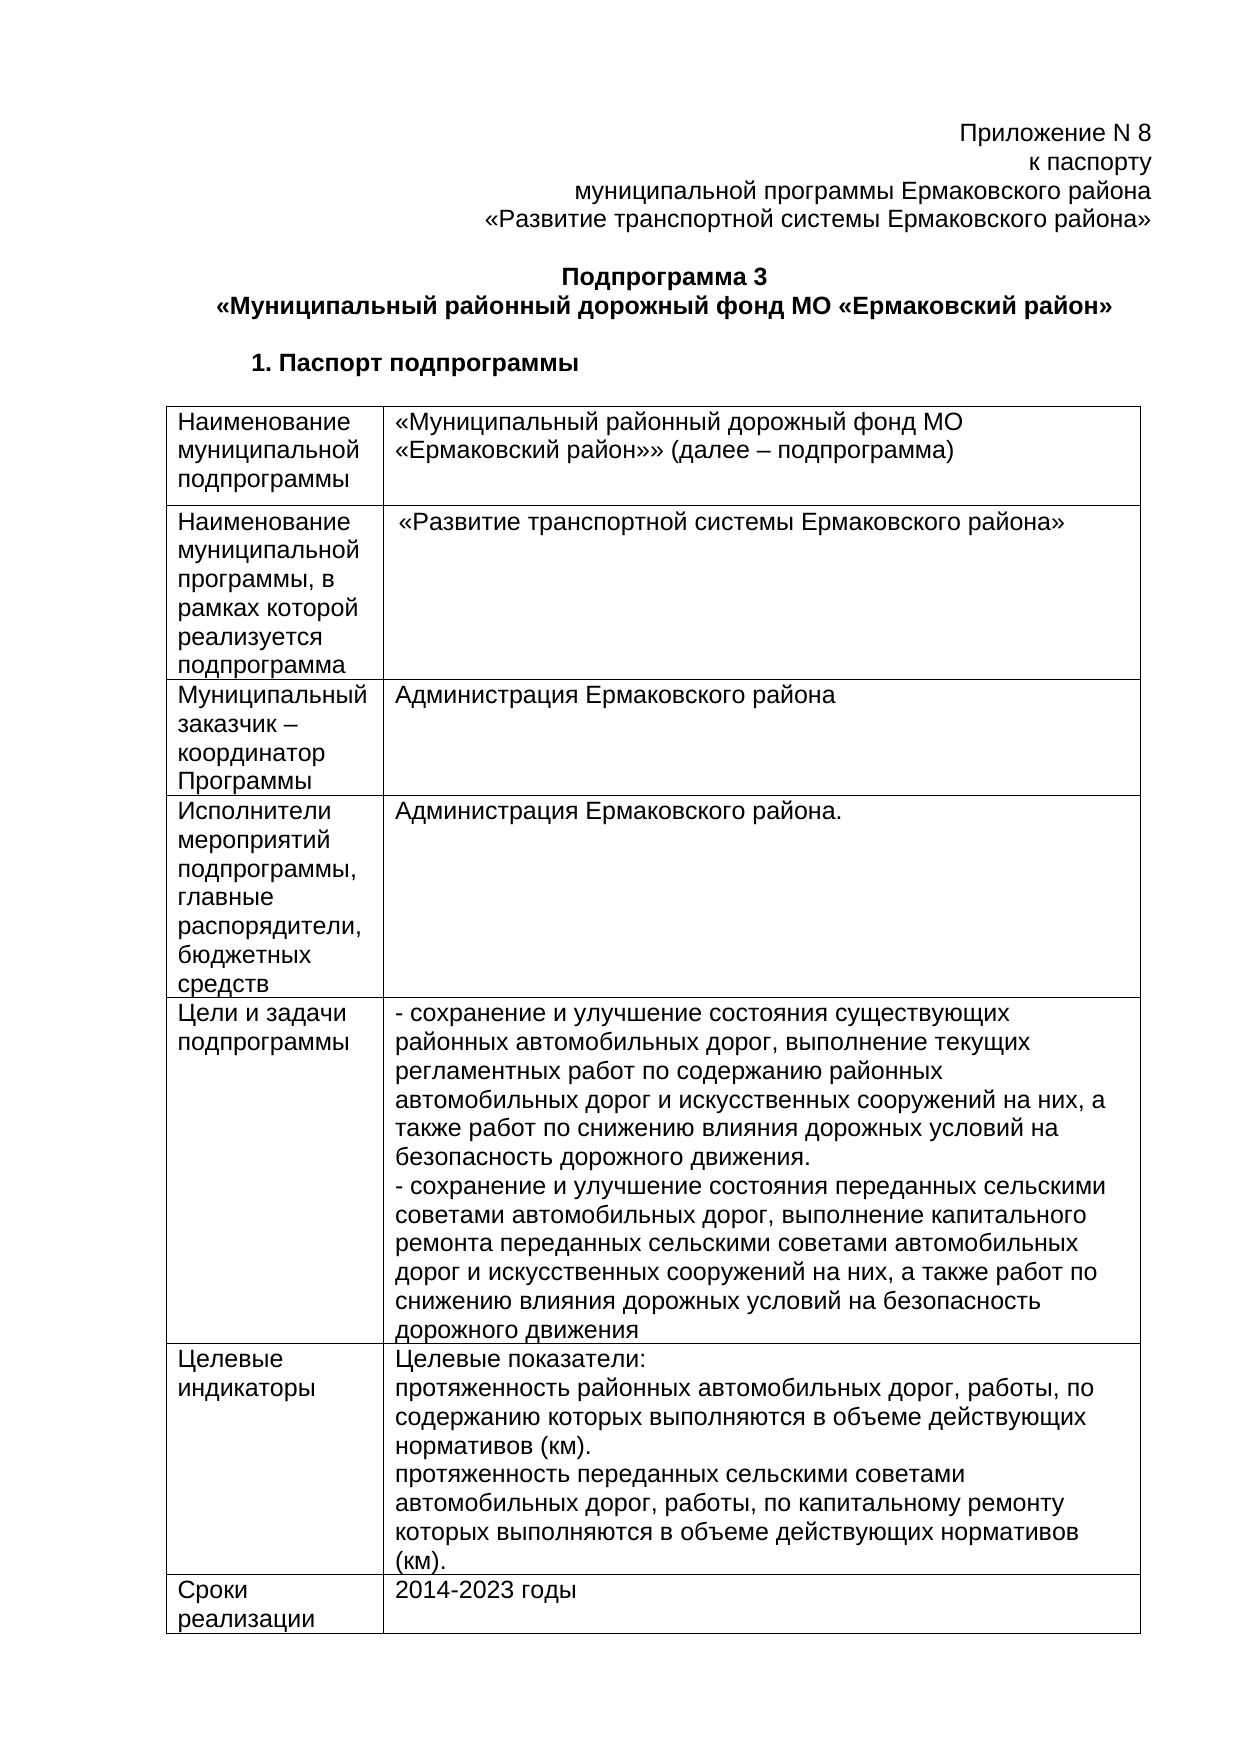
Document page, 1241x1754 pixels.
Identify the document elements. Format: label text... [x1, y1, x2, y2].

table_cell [167, 1575, 383, 1633]
table_cell «Развитие транспортной системы Ермаковского района» [384, 506, 1140, 679]
text к паспорту [177, 147, 1152, 176]
table_cell 2014-2023 годы [384, 1575, 1140, 1633]
table_cell Целевые индикаторы [167, 1344, 383, 1574]
text «Развитие транспортной системы Ермаковского района» [177, 204, 1152, 233]
text муниципальной программы Ермаковского района [177, 176, 1152, 204]
table_header Наименование муниципальной подпрограммы [167, 407, 383, 505]
table_cell Целевые показатели: протяженность районных автомобильных дорог, работы, по содержанию которых выполняются в объеме действующих нормативов (км). протяженность переданных сельскими советами автомобильных дорог, работы, по капитальному ремонту которых выполняются в объеме действующих нормативов (км). [384, 1344, 1140, 1574]
text Подпрограмма 3 [177, 262, 1152, 291]
text Приложение N 8 [177, 118, 1152, 147]
table_cell - сохранение и улучшение состояния существующих районных автомобильных дорог, выполнение текущих регламентных работ по содержанию районных автомобильных дорог и искусственных сооружений на них, а также работ по снижению влияния дорожных условий на безопасность дорожного движения. - сохранение и улучшение состояния переданных сельскими советами автомобильных дорог, выполнение капитального ремонта переданных сельскими советами автомобильных дорог и искусственных сооружений на них, а также работ по снижению влияния дорожных условий на безопасность дорожного движения [384, 998, 1140, 1343]
table_cell Муниципальный заказчик – координатор Программы [167, 680, 383, 795]
table_cell Администрация Ермаковского района. [384, 796, 1140, 997]
table_cell Исполнители мероприятий подпрограммы, главные распорядители, бюджетных средств [167, 796, 383, 997]
table_cell Администрация Ермаковского района [384, 680, 1140, 795]
text «Муниципальный районный дорожный фонд МО «Ермаковский район» [177, 291, 1152, 319]
table_cell Цели и задачи подпрограммы [167, 998, 383, 1343]
table_cell Наименование муниципальной программы, в рамках которой реализуется подпрограмма [167, 506, 383, 679]
table_header «Муниципальный районный дорожный фонд МО «Ермаковский район»» (далее – подпрограмма) [384, 407, 1140, 505]
text 1. Паспорт подпрограммы [177, 348, 1152, 377]
